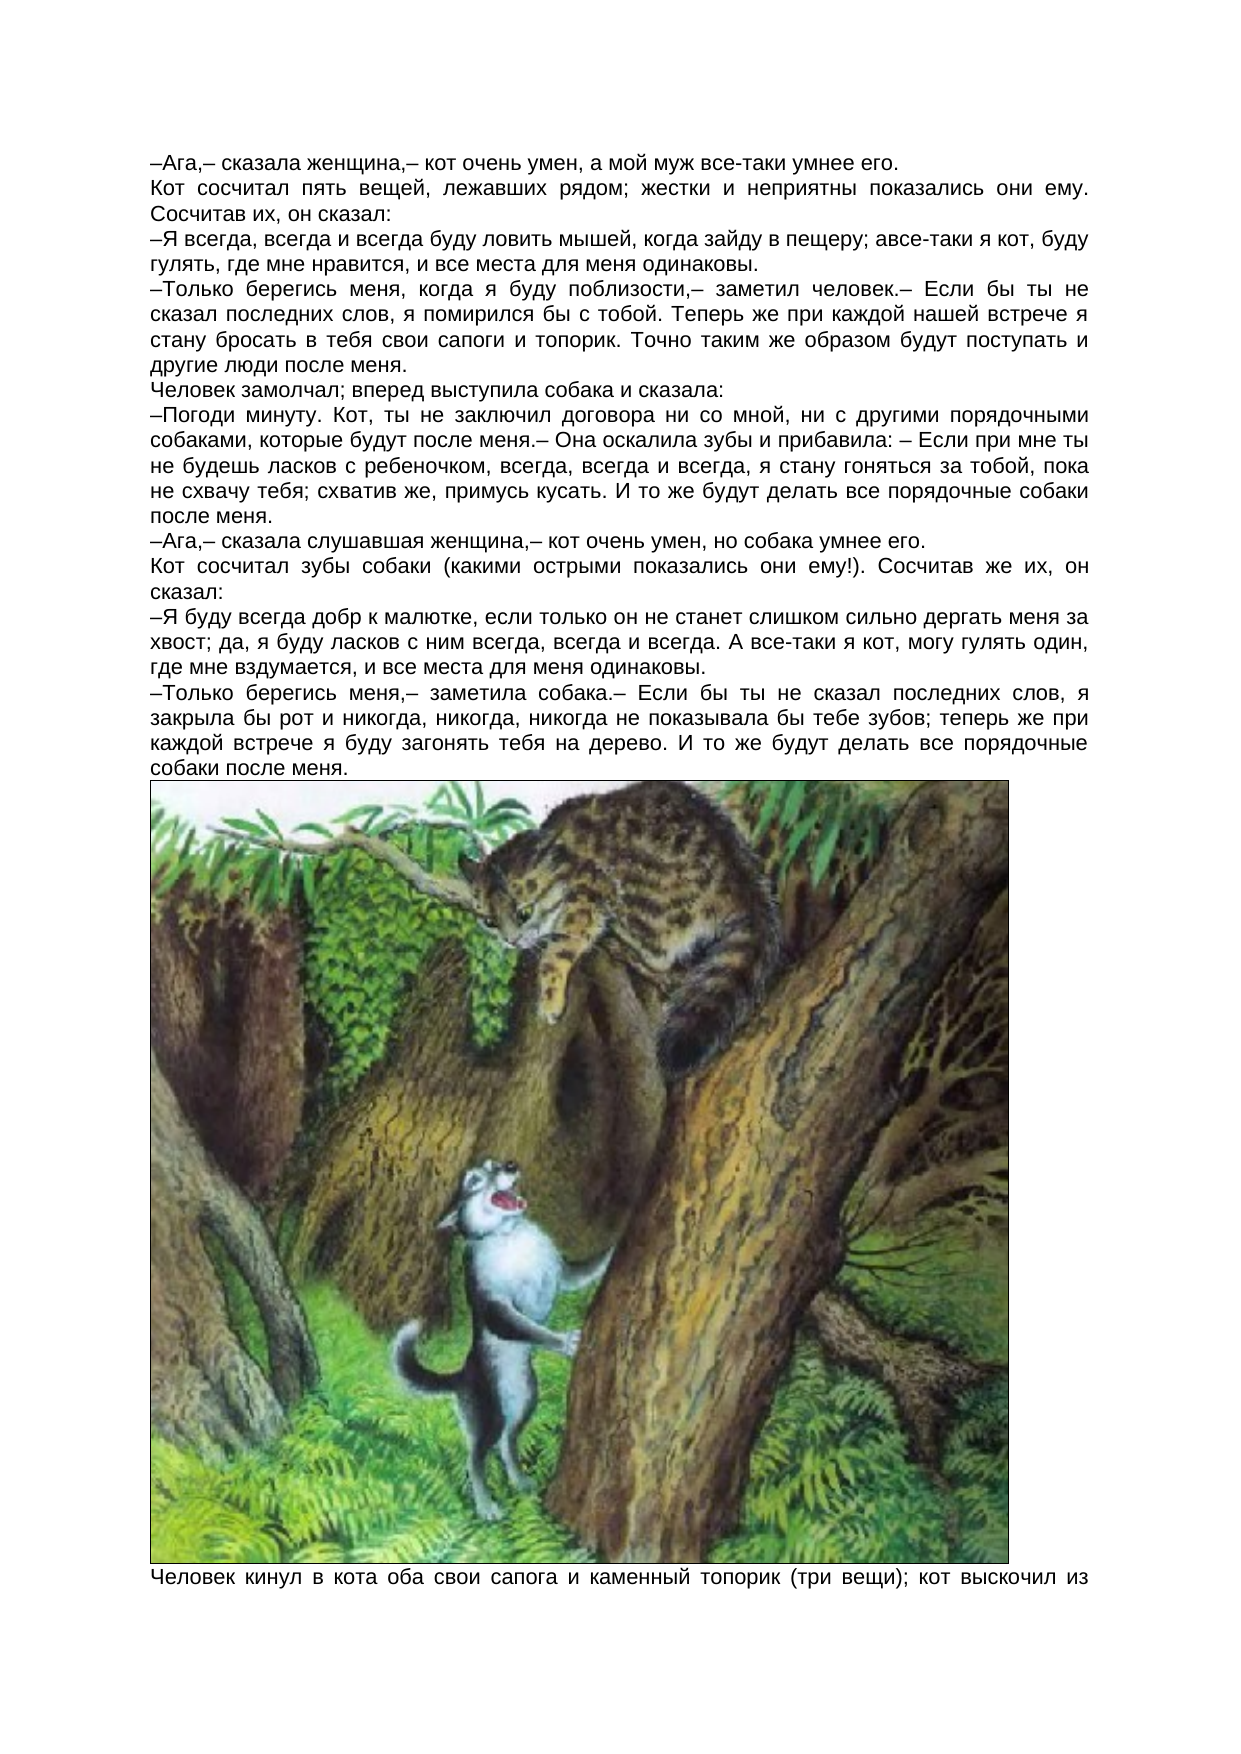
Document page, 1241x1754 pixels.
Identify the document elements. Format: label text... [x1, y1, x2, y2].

text Кот сосчитал зубы собаки (какими острыми показались они ему!). Сосчитав же их, он сказал: [150, 553, 1090, 604]
text –Только берегись меня, когда я буду поблизости,– заметил человек.– Если бы ты не сказал последних слов, я помирился бы с тобой. Теперь же при каждой нашей встрече я стану бросать в тебя свои сапоги и топорик. Точно таким же образом будут поступать и другие люди после меня. [150, 276, 1090, 377]
text –Я всегда, всегда и всегда буду ловить мышей, когда зайду в пещеру; авсе-таки я кот, буду гулять, где мне нравится, и все места для меня одинаковы. [150, 226, 1090, 276]
text –Погоди минуту. Кот, ты не заключил договора ни со мной, ни с другими порядочными собаками, которые будут после меня.– Она оскалила зубы и прибавила: – Если при мне ты не будешь ласков с ребеночком, всегда, всегда и всегда, я стану гоняться за тобой, пока не схвачу тебя; схватив же, примусь кусать. И то же будут делать все порядочные собаки после меня. [150, 402, 1090, 528]
text –Ага,– сказала женщина,– кот очень умен, а мой муж все-таки умнее его. [150, 150, 1090, 175]
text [150, 1564, 1090, 1589]
picture [151, 781, 1008, 1563]
text Кот сосчитал пять вещей, лежавших рядом; жестки и неприятны показались они ему. Сосчитав их, он сказал: [150, 175, 1090, 226]
text –Я буду всегда добр к малютке, если только он не станет слишком сильно дергать меня за хвост; да, я буду ласков с ним всегда, всегда и всегда. А все-таки я кот, могу гулять один, где мне вздумается, и все места для меня одинаковы. [150, 604, 1090, 679]
text –Ага,– сказала слушавшая женщина,– кот очень умен, но собака умнее его. [150, 528, 1090, 553]
text Человек замолчал; вперед выступила собака и сказала: [150, 377, 1090, 402]
text –Только берегись меня,– заметила собака.– Если бы ты не сказал последних слов, я закрыла бы рот и никогда, никогда, никогда не показывала бы тебе зубов; теперь же при каждой встрече я буду загонять тебя на дерево. И то же будут делать все порядочные собаки после меня. [150, 679, 1090, 780]
